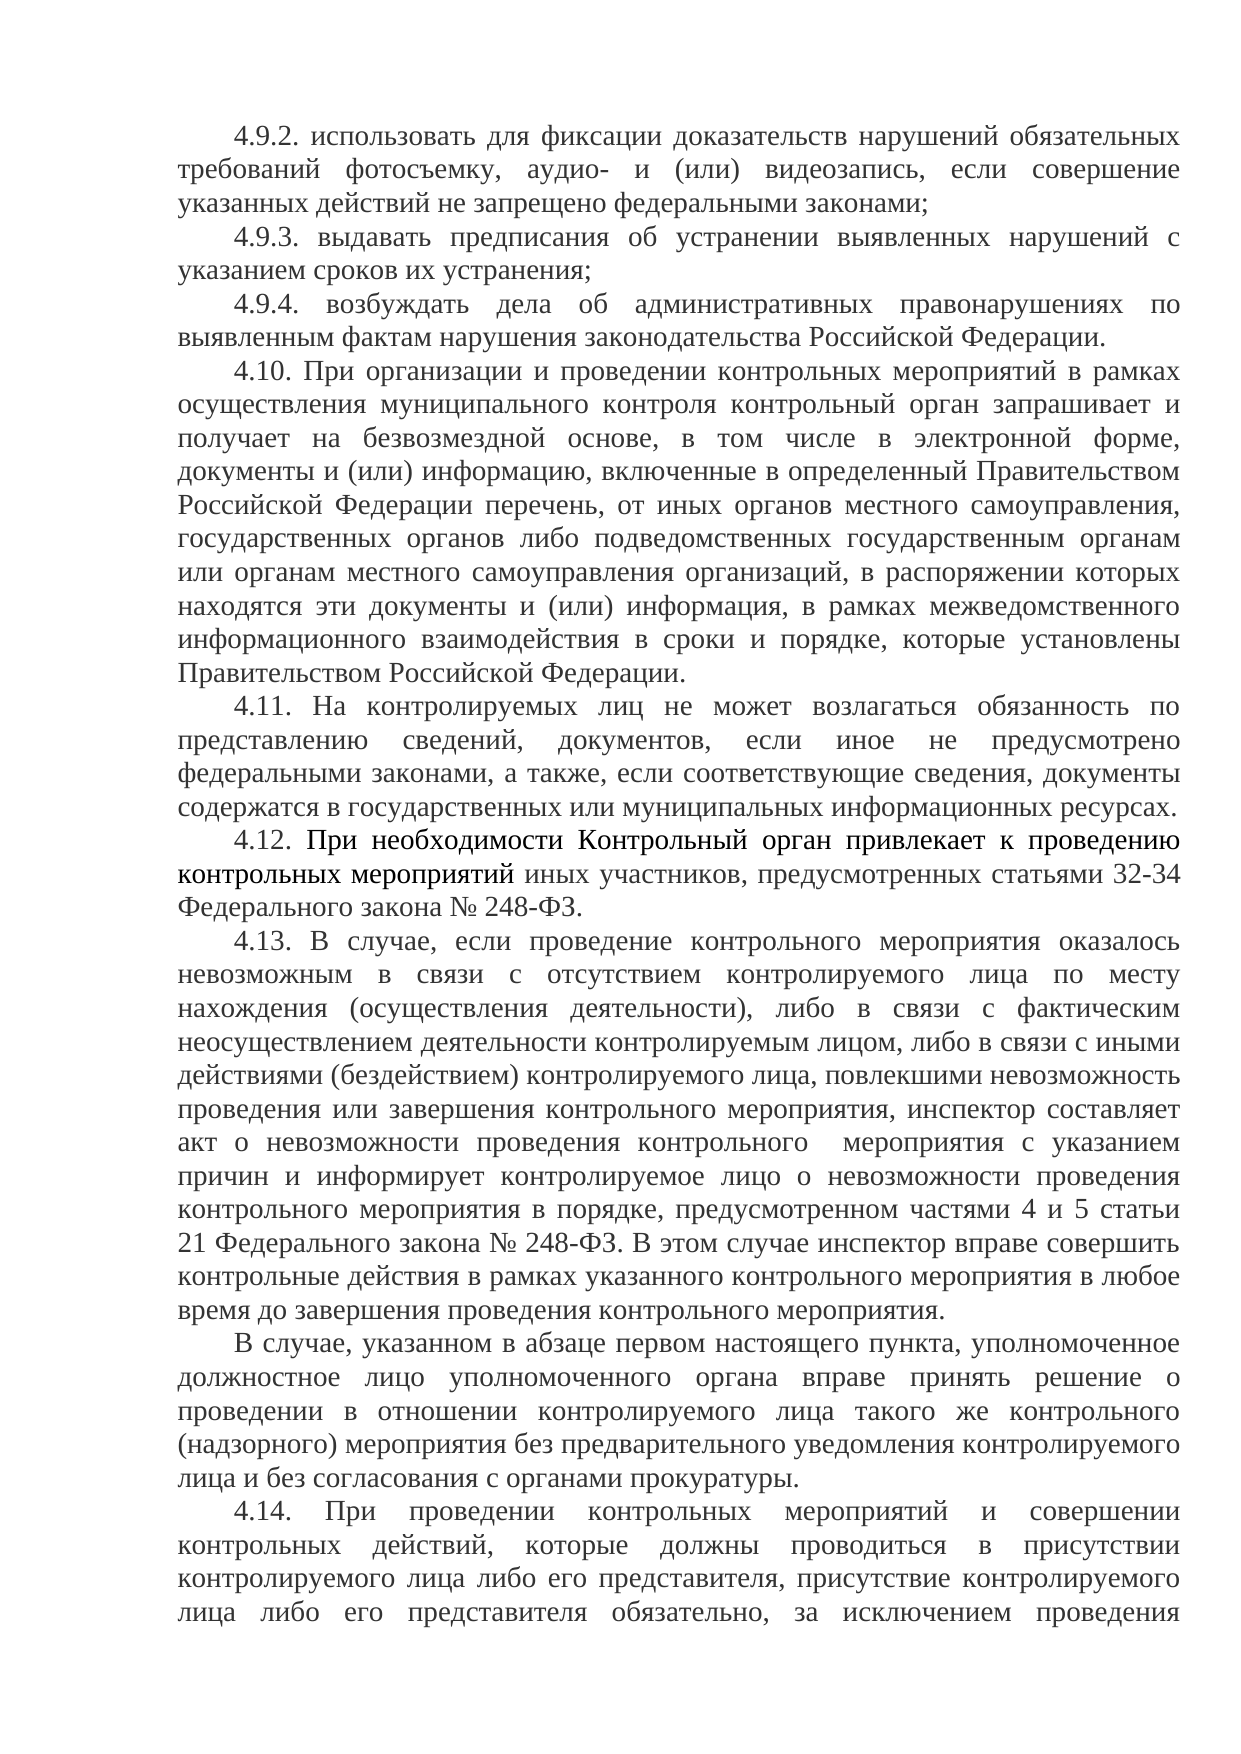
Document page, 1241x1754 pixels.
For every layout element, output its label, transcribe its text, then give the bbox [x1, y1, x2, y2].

text 4.9.2. использовать для фиксации доказательств нарушений обязательных требований фотосъемку, аудио- и (или) видеозапись, если совершение указанных действий не запрещено федеральными законами; [177, 118, 1181, 219]
text 4.10. При организации и проведении контрольных мероприятий в рамках осуществления муниципального контроля контрольный орган запрашивает и получает на безвозмездной основе, в том числе в электронной форме, документы и (или) информацию, включенные в определенный Правительством Российской Федерации перечень, от иных органов местного самоуправления, государственных органов либо подведомственных государственным органам или органам местного самоуправления организаций, в распоряжении которых находятся эти документы и (или) информация, в рамках межведомственного информационного взаимодействия в сроки и порядке, которые установлены Правительством Российской Федерации. [177, 353, 1181, 688]
text 4.9.4. возбуждать дела об административных правонарушениях по выявленным фактам нарушения законодательства Российской Федерации. [177, 286, 1181, 353]
text 4.13. В случае, если проведение контрольного мероприятия оказалось невозможным в связи с отсутствием контролируемого лица по месту нахождения (осуществления деятельности), либо в связи с фактическим неосуществлением деятельности контролируемым лицом, либо в связи с иными действиями (бездействием) контролируемого лица, повлекшими невозможность проведения или завершения контрольного мероприятия, инспектор составляет акт о невозможности проведения контрольного мероприятия с указанием причин и информирует контролируемое лицо о невозможности проведения контрольного мероприятия в порядке, предусмотренном частями 4 и 5 статьи 21 Федерального закона № 248-ФЗ. В этом случае инспектор вправе совершить контрольные действия в рамках указанного контрольного мероприятия в любое время до завершения проведения контрольного мероприятия. [177, 923, 1181, 1326]
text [177, 1493, 1181, 1627]
text 4.9.3. выдавать предписания об устранении выявленных нарушений с указанием сроков их устранения; [177, 219, 1181, 286]
text 4.12. При необходимости Контрольный орган привлекает к проведению контрольных мероприятий иных участников, предусмотренных статьями 32-34 Федерального закона № 248-ФЗ. [177, 822, 1181, 923]
text 4.11. На контролируемых лиц не может возлагаться обязанность по представлению сведений, документов, если иное не предусмотрено федеральными законами, а также, если соответствующие сведения, документы содержатся в государственных или муниципальных информационных ресурсах. [177, 688, 1181, 822]
text В случае, указанном в абзаце первом настоящего пункта, уполномоченное должностное лицо уполномоченного органа вправе принять решение о проведении в отношении контролируемого лица такого же контрольного (надзорного) мероприятия без предварительного уведомления контролируемого лица и без согласования с органами прокуратуры. [177, 1326, 1181, 1493]
